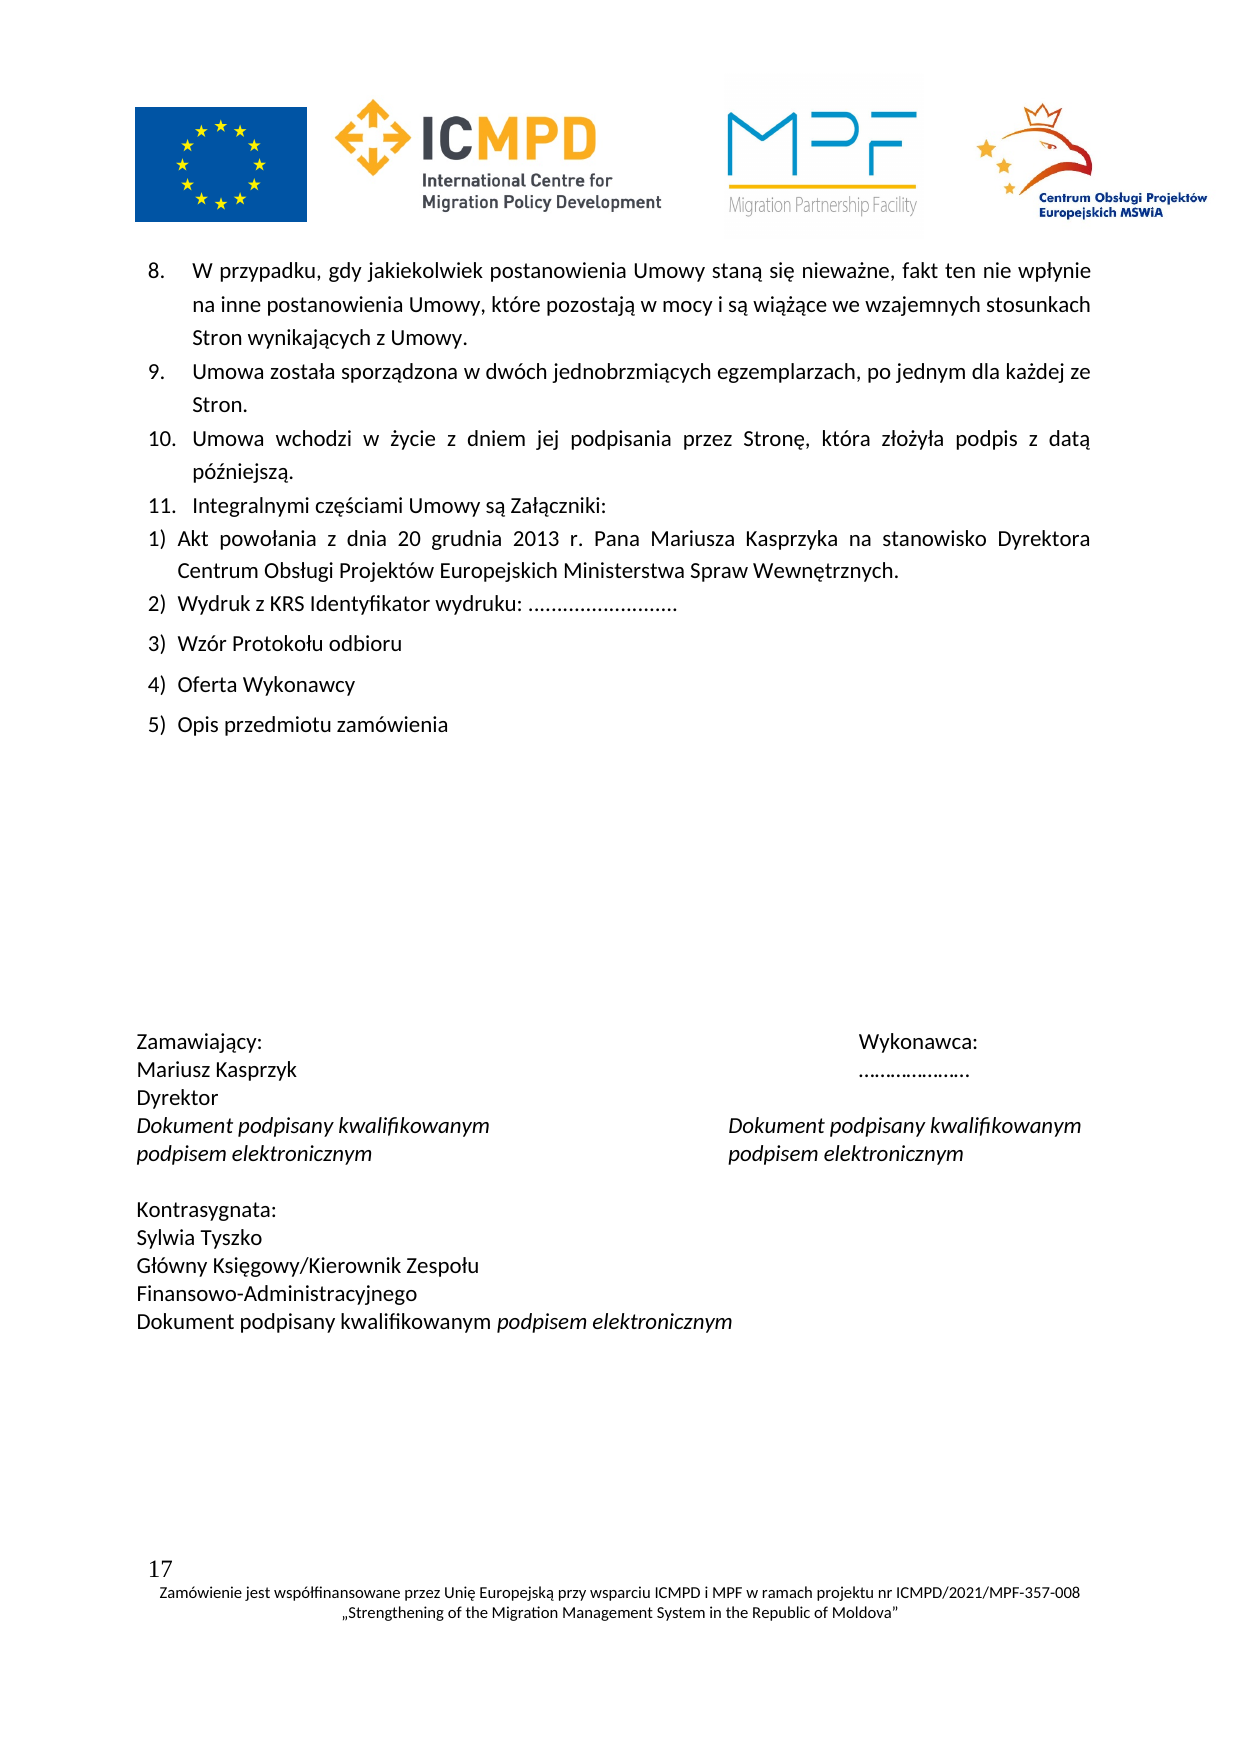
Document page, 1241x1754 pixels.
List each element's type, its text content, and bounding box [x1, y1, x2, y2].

text Dokument podpisany kwalifikowanym podpisem elektronicznym [136, 1307, 1092, 1335]
list Akt powołania z dnia 20 grudnia 2013 r. Pana Mariusza Kasprzyka na stanowisko Dyrektora Centrum Obsługi Projektów Europejskich Ministerstwa Spraw Wewnętrznych. [148, 524, 1092, 585]
text Główny Księgowy/Kierownik Zespołu [136, 1251, 1092, 1279]
text Zamawiający: Wykonawca: [136, 1027, 1092, 1055]
list Umowa wchodzi w życie z dniem jej podpisania przez Stronę, która złożyła podpis z datą późniejszą. [148, 424, 1092, 485]
picture [956, 84, 1226, 239]
list Umowa została sporządzona w dwóch jednobrzmiących egzemplarzach, po jednym dla każdej ze Stron. [148, 357, 1092, 418]
text Kontrasygnata: [136, 1195, 1092, 1223]
text Finansowo-Administracyjnego [136, 1279, 1092, 1307]
picture [331, 95, 665, 215]
list Wydruk z KRS Identyfikator wydruku: .......................... [148, 589, 1096, 617]
picture [135, 107, 307, 222]
text Sylwia Tyszko [136, 1223, 1092, 1251]
list Wzór Protokołu odbioru [148, 629, 1096, 657]
picture [723, 73, 924, 239]
list W przypadku, gdy jakiekolwiek postanowienia Umowy staną się nieważne, fakt ten nie wpłynie na inne postanowienia Umowy, które pozostają w mocy i są wiążące we wzajemnych stosunkach Stron wynikających z Umowy. [148, 256, 1092, 351]
list Integralnymi częściami Umowy są Załączniki: [148, 491, 1092, 519]
text Dokument podpisany kwalifikowanym Dokument podpisany kwalifikowanym podpisem elektronicznym podpisem elektronicznym [136, 1111, 1092, 1167]
list Opis przedmiotu zamówienia [148, 710, 1096, 738]
text Mariusz Kasprzyk ………………… [136, 1055, 1092, 1083]
text Dyrektor [136, 1083, 1092, 1111]
list Oferta Wykonawcy [148, 670, 1096, 698]
